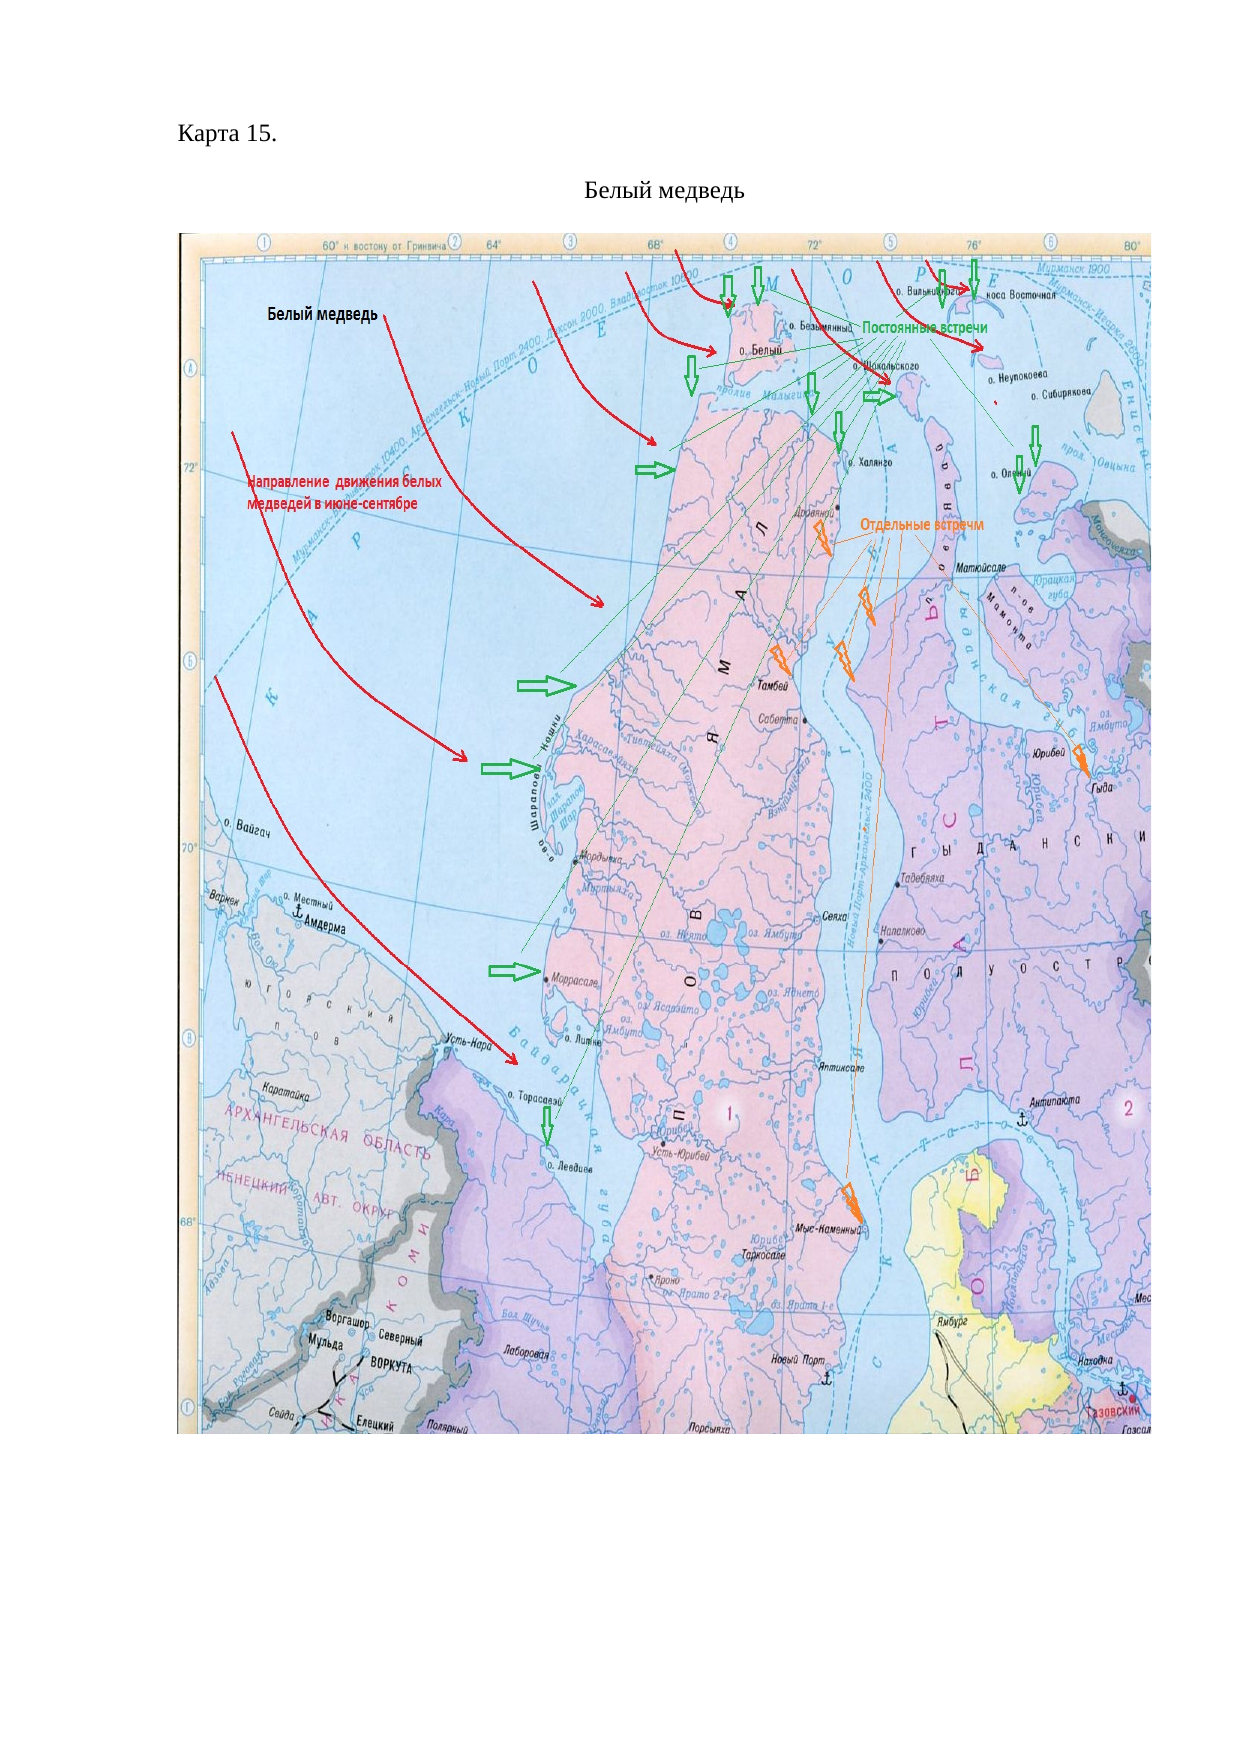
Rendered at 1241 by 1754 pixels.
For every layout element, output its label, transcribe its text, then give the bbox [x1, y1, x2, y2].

text Карта 15. [177, 118, 1152, 147]
text Белый медведь [177, 176, 1152, 204]
picture [177, 233, 1152, 1434]
